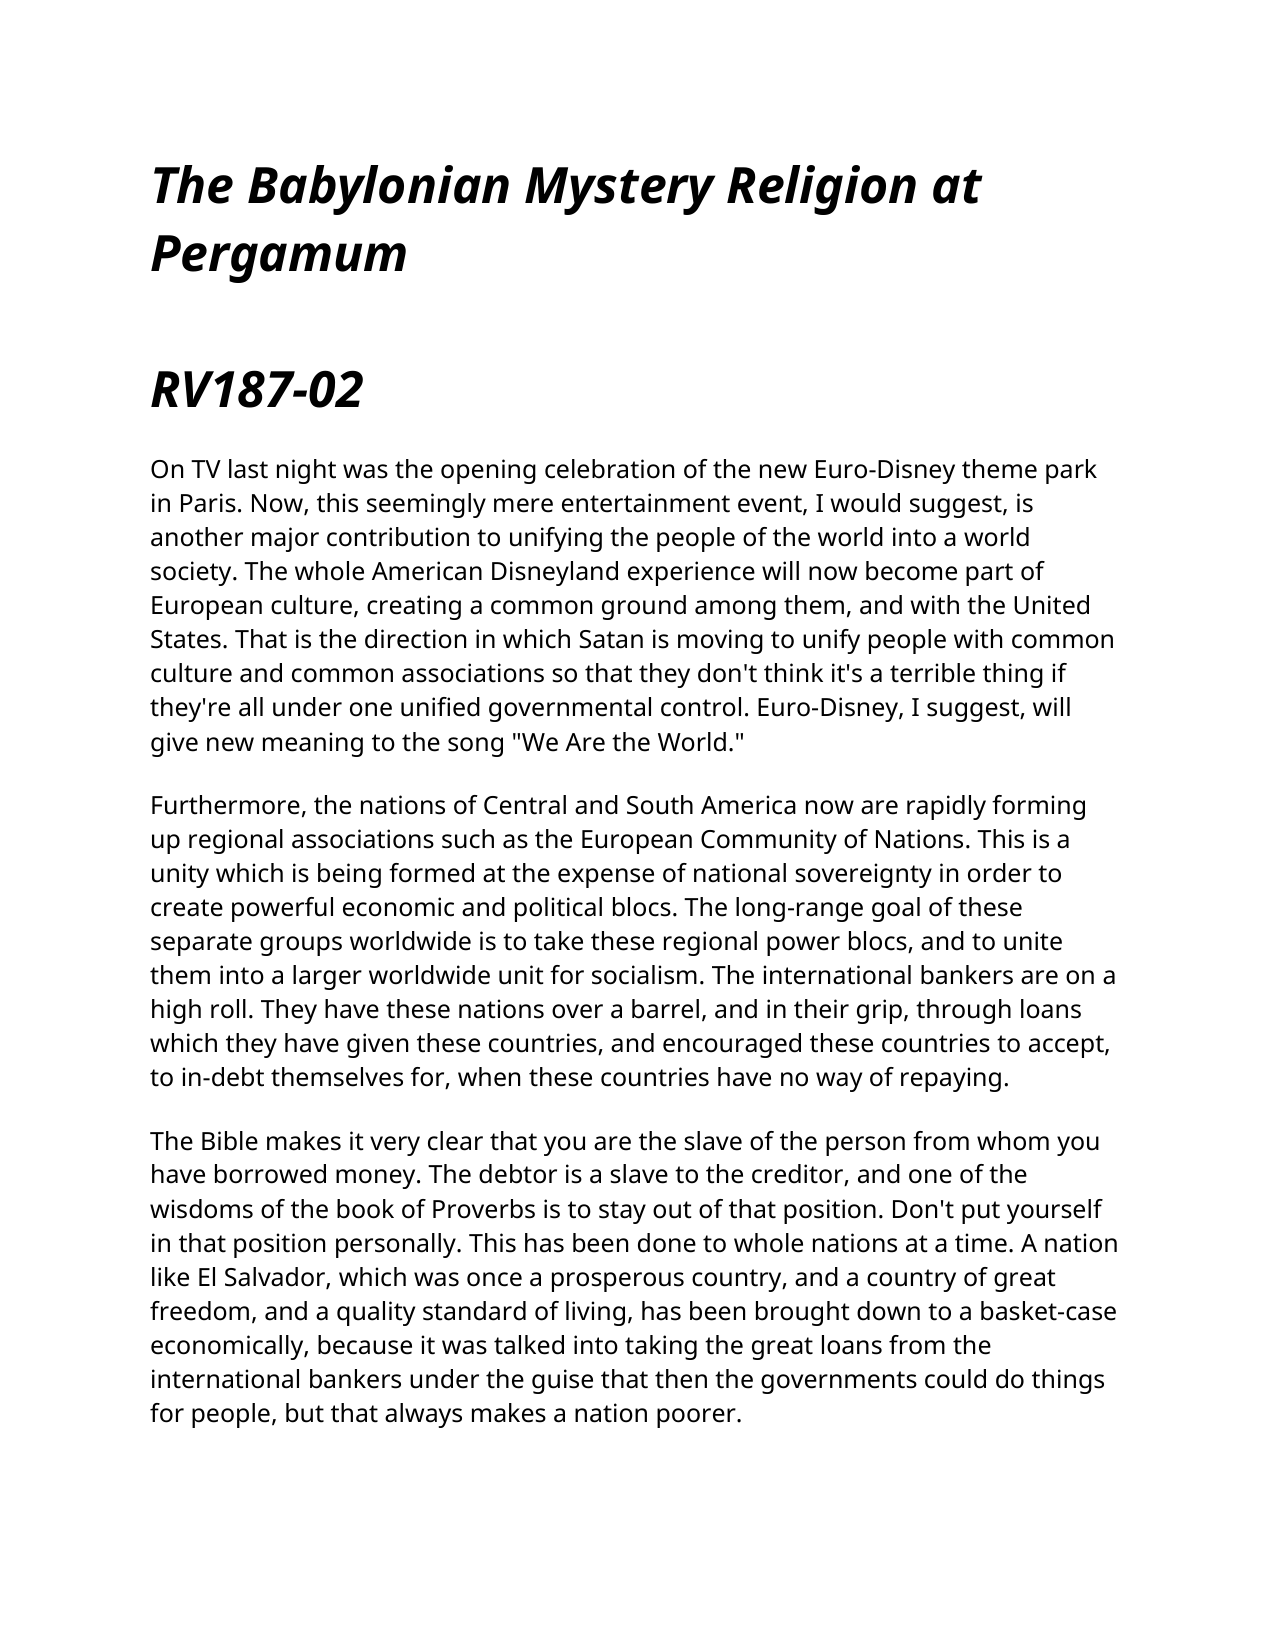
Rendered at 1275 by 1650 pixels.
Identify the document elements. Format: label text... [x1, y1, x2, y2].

text Furthermore, the nations of Central and South America now are rapidly forming up regional associations such as the European Community of Nations. This is a unity which is being formed at the expense of national sovereignty in order to create powerful economic and political blocs. The long-range goal of these separate groups worldwide is to take these regional power blocs, and to unite them into a larger worldwide unit for socialism. The international bankers are on a high roll. They have these nations over a barrel, and in their grip, through loans which they have given these countries, and encouraged these countries to accept, to in-debt themselves for, when these countries have no way of repaying. [150, 787, 1125, 1094]
text On TV last night was the opening celebration of the new Euro-Disney theme park in Paris. Now, this seemingly mere entertainment event, I would suggest, is another major contribution to unifying the people of the world into a world society. The whole American Disneyland experience will now become part of European culture, creating a common ground among them, and with the United States. That is the direction in which Satan is moving to unify people with common culture and common associations so that they don't think it's a terrible thing if they're all under one unified governmental control. Euro-Disney, I suggest, will give new meaning to the song "We Are the World." [150, 452, 1125, 758]
text The Bible makes it very clear that you are the slave of the person from whom you have borrowed money. The debtor is a slave to the creditor, and one of the wisdoms of the book of Proverbs is to stay out of that position. Don't put yourself in that position personally. This has been done to whole nations at a time. A nation like El Salvador, which was once a prosperous country, and a country of great freedom, and a quality standard of living, has been brought down to a basket-case economically, because it was talked into taking the great loans from the international bankers under the guise that then the governments could do things for people, but that always makes a nation poorer. [150, 1123, 1125, 1430]
text The Babylonian Mystery Religion at Pergamum RV187-02 [150, 150, 1125, 422]
